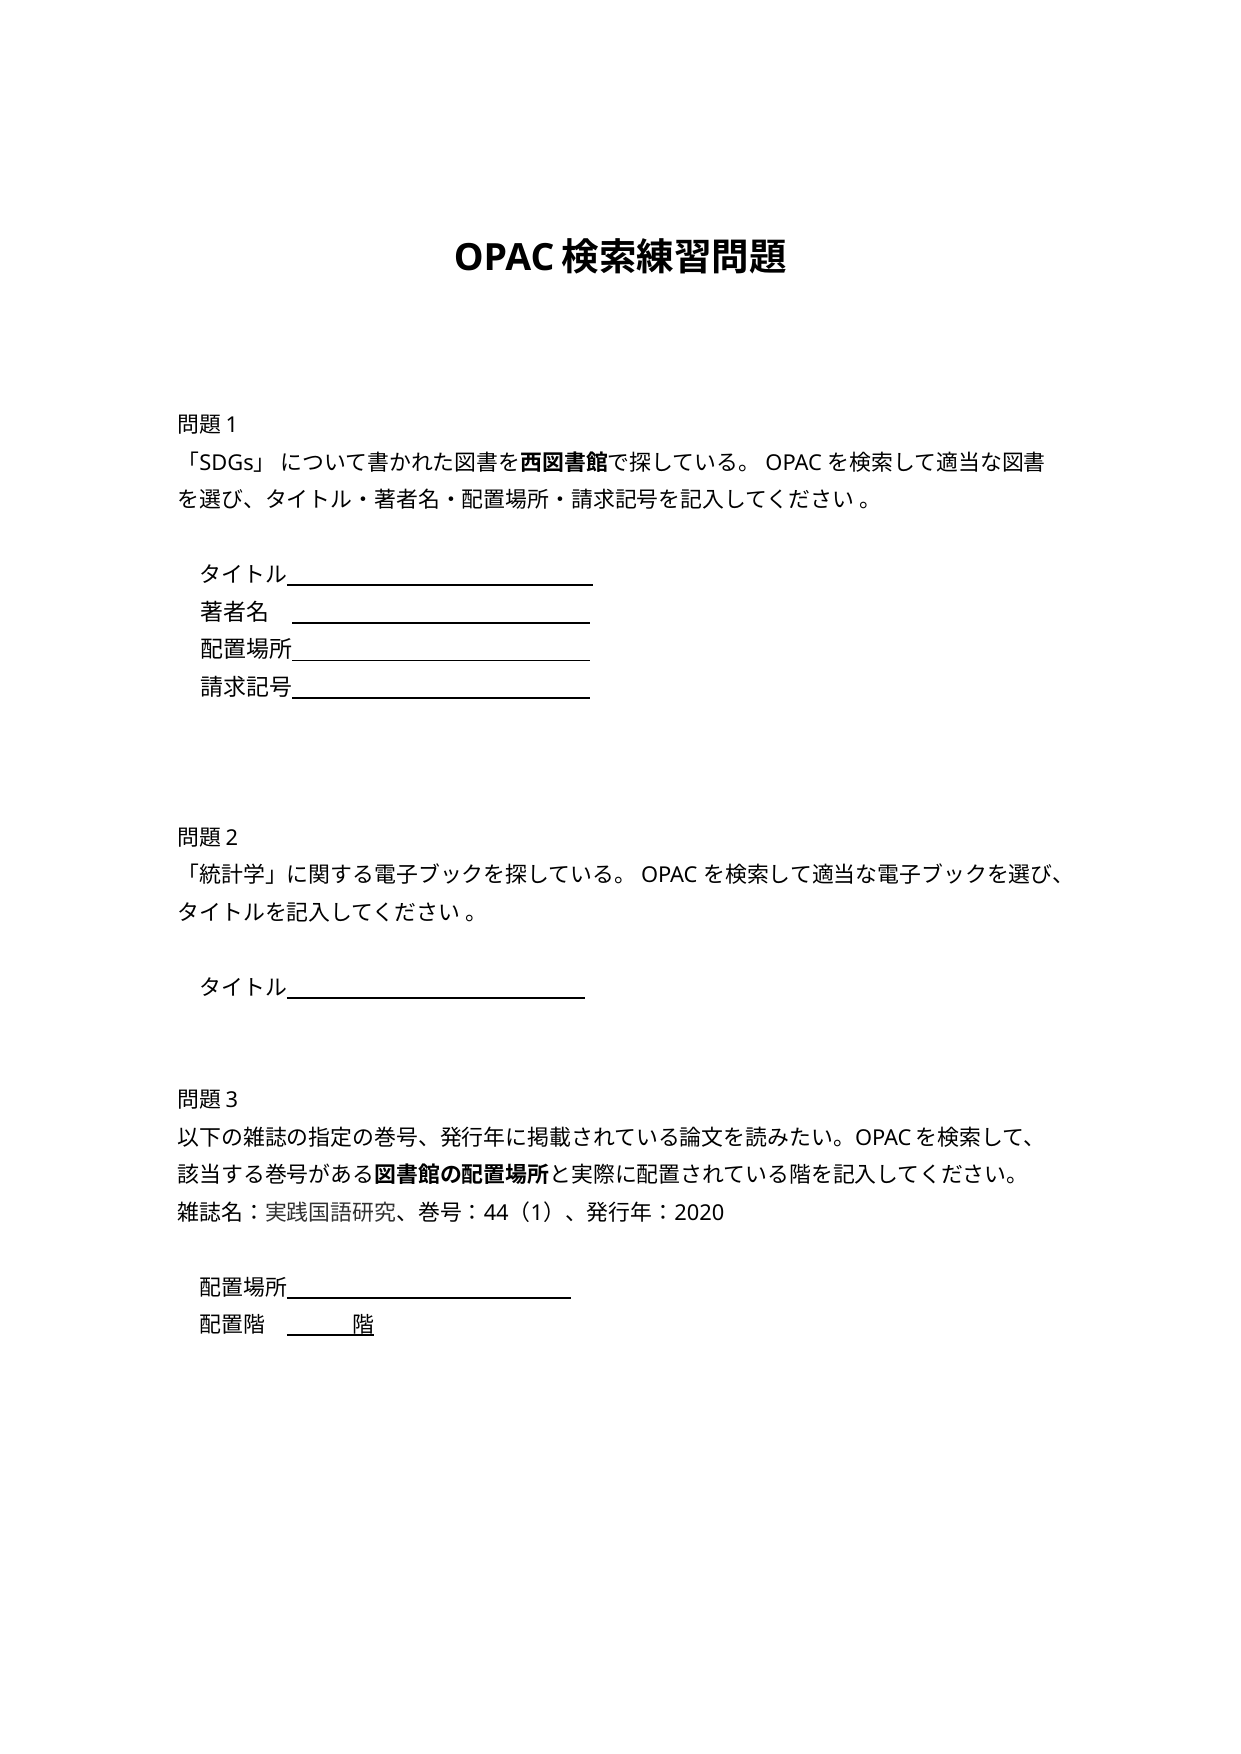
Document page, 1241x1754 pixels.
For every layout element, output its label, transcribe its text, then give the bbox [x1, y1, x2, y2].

text 配置場所 [177, 629, 1063, 667]
text 問題2 [177, 817, 1063, 854]
text タイトル [177, 967, 1063, 1004]
text 「SDGs」 について書かれた図書を西図書館で探している。 OPAC を検索して適当な図書を選び、タイトル・著者名・配置場所・請求記号を記入してください 。 [177, 442, 1063, 517]
text OPAC検索練習問題 [177, 217, 1063, 292]
text タイトル [177, 554, 1063, 592]
text 問題3 [177, 1079, 1063, 1117]
text 「統計学」に関する電子ブックを探している。 OPAC を検索して適当な電子ブックを選び、タイトルを記入してください 。 [177, 854, 1063, 929]
text 著者名 [177, 592, 1063, 629]
text 配置場所 [177, 1267, 1063, 1304]
subtitle 雑誌名：実践国語研究、巻号：44（1）、発行年：2020 [177, 1192, 1063, 1229]
text 配置階 階 [177, 1304, 1063, 1342]
text 請求記号 [177, 667, 1063, 704]
text 問題1 [177, 404, 1063, 442]
text 以下の雑誌の指定の巻号、発行年に掲載されている論文を読みたい。OPACを検索して、該当する巻号がある図書館の配置場所と実際に配置されている階を記入してください。 [177, 1117, 1063, 1192]
